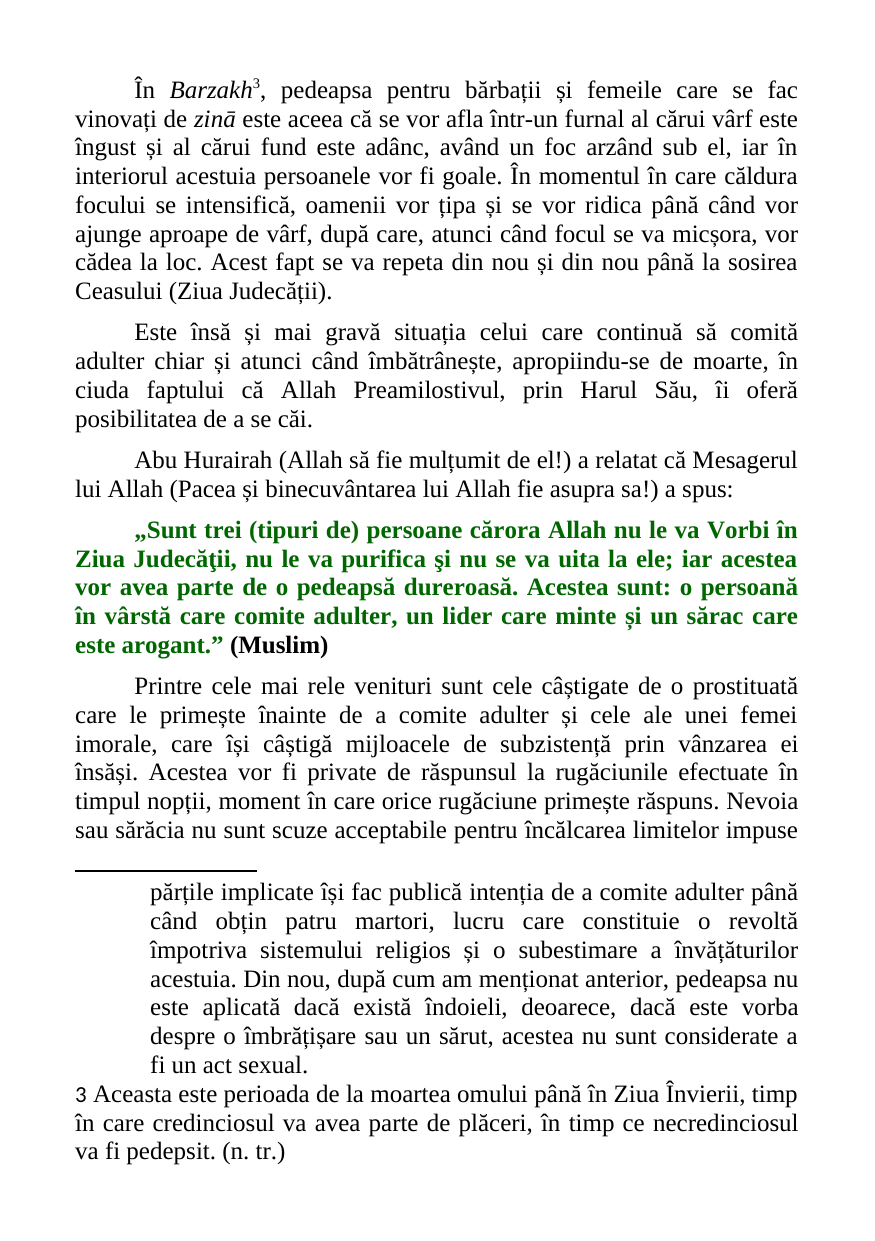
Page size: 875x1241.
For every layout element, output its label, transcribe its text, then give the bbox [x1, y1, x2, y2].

text Abu Hurairah (Allah să fie mulțumit de el!) a relatat că Mesagerul lui Allah (Pacea și binecuvântarea lui Allah fie asupra sa!) a spus: [75, 445, 799, 502]
text „Sunt trei (tipuri de) persoane cărora Allah nu le va Vorbi în Ziua Judecăţii, nu le va purifica şi nu se va uita la ele; iar acestea vor avea parte de o pedeapsă dureroasă. Acestea sunt: o persoană în vârstă care comite adulter, un lider care minte și un sărac care este arogant.” (Muslim) [75, 515, 799, 659]
text În Barzakh, pedeapsa pentru bărbații și femeile care se fac vinovați de zinā este aceea că se vor afla într-un furnal al cărui vârf este îngust și al cărui fund este adânc, având un foc arzând sub el, iar în interiorul acestuia persoanele vor fi goale. În momentul în care căldura focului se intensifică, oamenii vor țipa și se vor ridica până când vor ajunge aproape de vârf, după care, atunci când focul se va micșora, vor cădea la loc. Acest fapt se va repeta din nou și din nou până la sosirea Ceasului (Ziua Judecății). [75, 75, 799, 305]
text Printre cele mai rele venituri sunt cele câștigate de o prostituată care le primește înainte de a comite adulter și cele ale unei femei imorale, care își câștigă mijloacele de subzistență prin vânzarea ei însăși. Acestea vor fi private de răspunsul la rugăciunile efectuate în timpul nopții, moment în care orice rugăciune primește răspuns. Nevoia sau sărăcia nu sunt scuze acceptabile pentru încălcarea limitelor impuse de Allah Preaînaltul. Există un vechi proverb care spune că o femeie liberă mai degrabă se va înfometa decât să mănânce prin expunerea propriilor sâni; așadar, ce se poate spune despre expunerea părților private?! [75, 671, 799, 844]
text Este însă și mai gravă situația celui care continuă să comită adulter chiar și atunci când îmbătrânește, apropiindu-se de moarte, în ciuda faptului că Allah Preamilostivul, prin Harul Său, îi oferă posibilitatea de a se căi. [75, 317, 799, 432]
